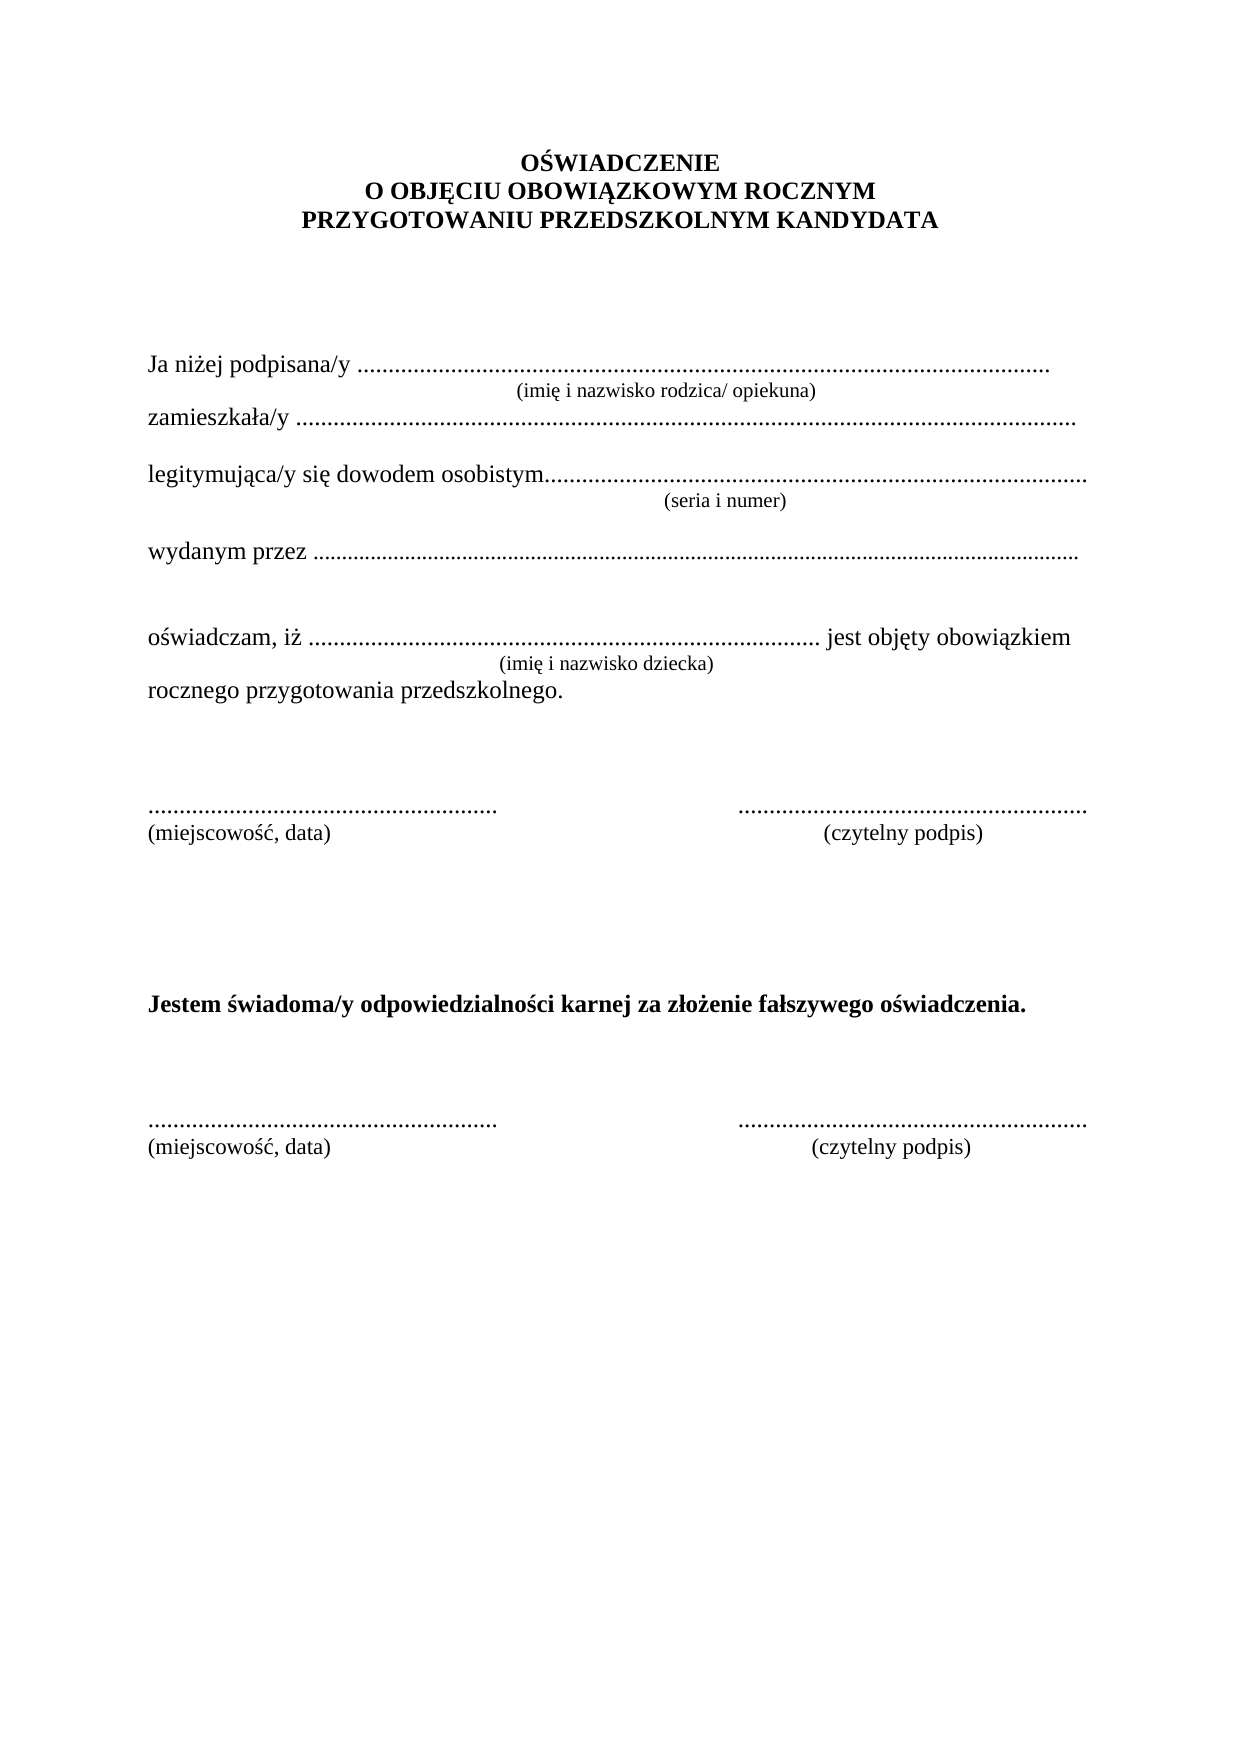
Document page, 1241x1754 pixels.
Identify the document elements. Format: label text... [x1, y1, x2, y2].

text zamieszkała/y ............................................................................................................................. [148, 402, 1093, 430]
text Ja niżej podpisana/y ............................................................................................................... [148, 349, 1093, 378]
text ........................................................ ........................................................ [148, 790, 1093, 819]
text (miejscowość, data) (czytelny podpis) [148, 819, 1093, 845]
text PRZYGOTOWANIU PRZEDSZKOLNYM KANDYDATA [148, 205, 1093, 234]
text (imię i nazwisko rodzica/ opiekuna) [443, 378, 1093, 402]
text OŚWIADCZENIE [148, 148, 1093, 176]
text (imię i nazwisko dziecka) [295, 651, 1093, 675]
text ........................................................ ........................................................ [148, 1104, 1093, 1133]
text wydanym przez ...................................................................................................................................... [148, 536, 1093, 565]
text (seria i numer) [590, 488, 1093, 512]
text oświadczam, iż .................................................................................. jest objęty obowiązkiem [148, 622, 1093, 651]
text O OBJĘCIU OBOWIĄZKOWYM ROCZNYM [148, 176, 1093, 205]
text legitymująca/y się dowodem osobistym....................................................................................... [148, 459, 1093, 488]
text (miejscowość, data) (czytelny podpis) [148, 1133, 1093, 1159]
text Jestem świadoma/y odpowiedzialności karnej za złożenie fałszywego oświadczenia. [148, 989, 1093, 1018]
text rocznego przygotowania przedszkolnego. [148, 675, 1093, 704]
